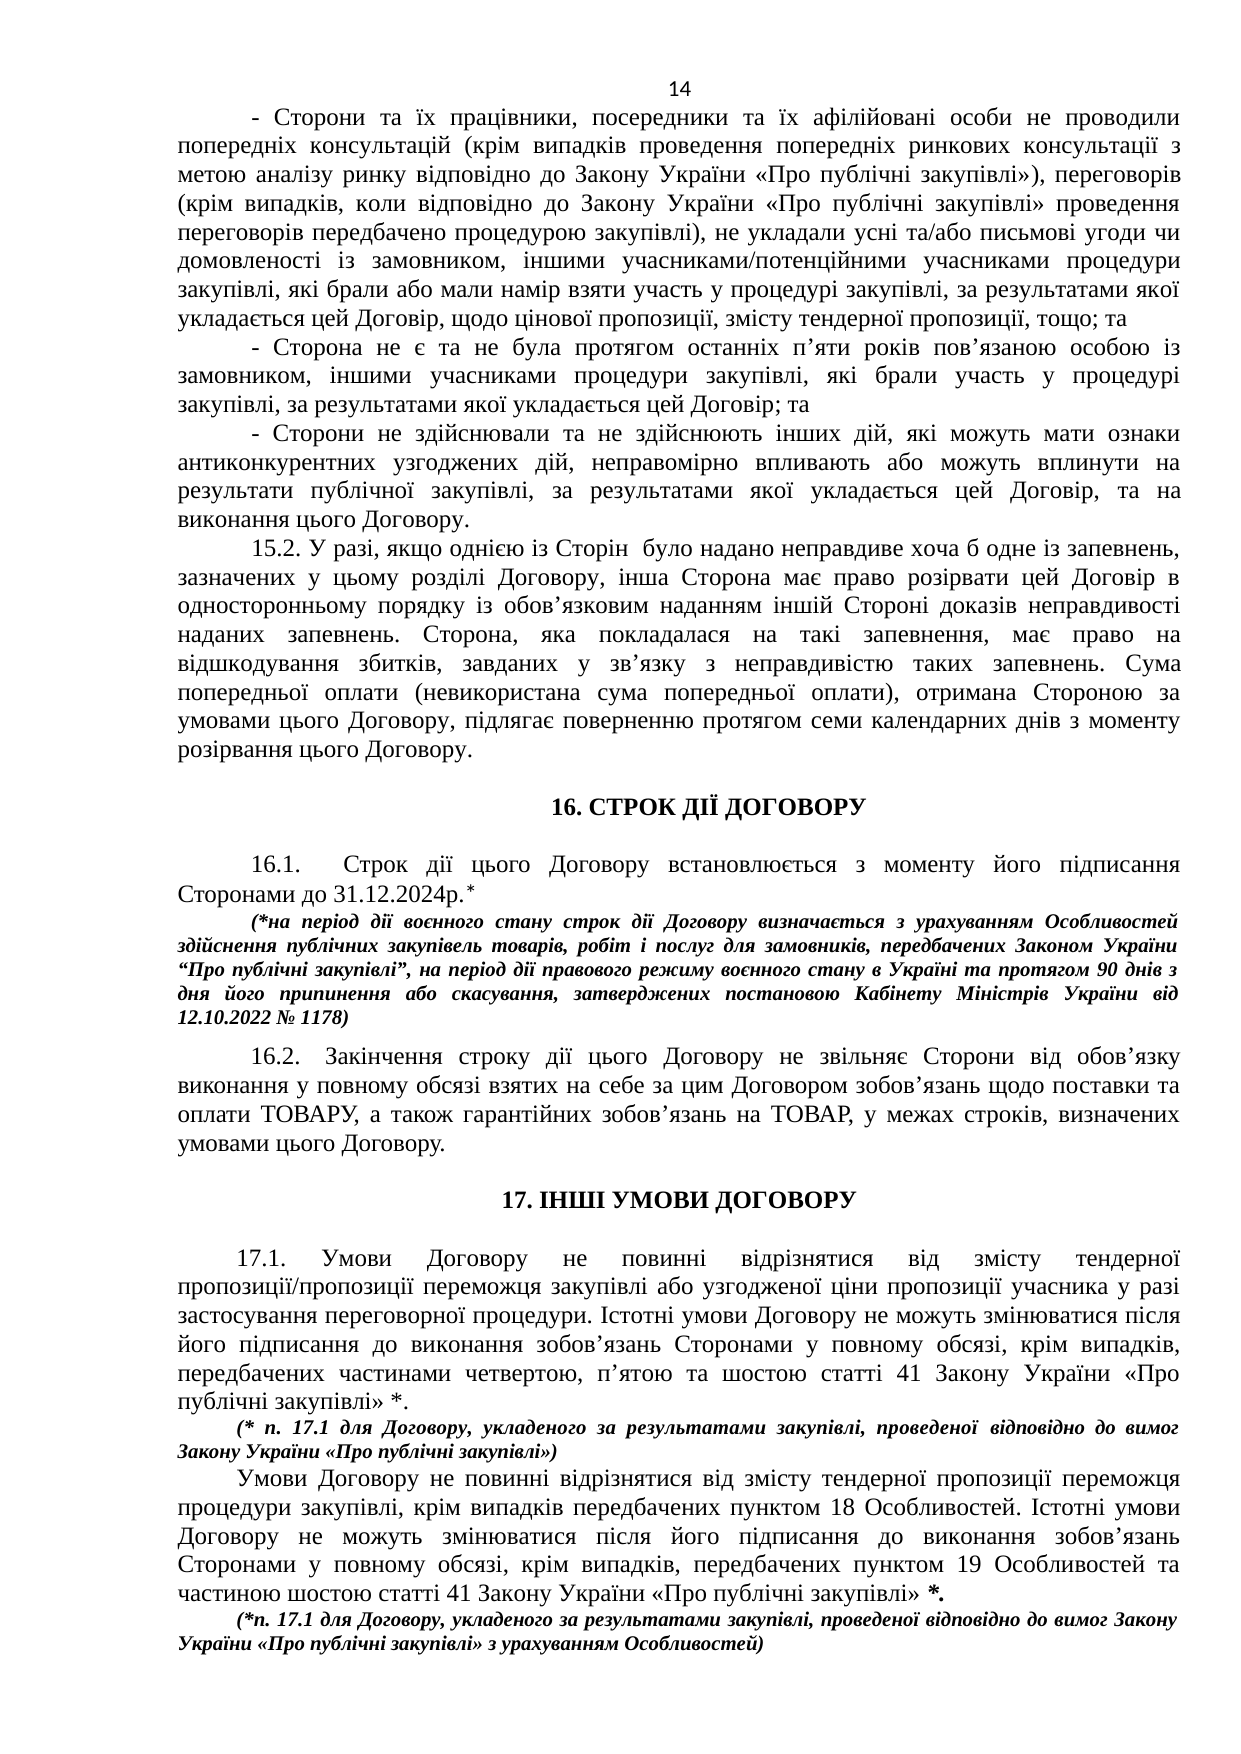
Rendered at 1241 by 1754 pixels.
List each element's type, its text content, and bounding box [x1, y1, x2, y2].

text Умови Договору не повинні відрізнятися від змісту тендерної пропозиції переможця процедури закупівлі, крім випадків передбачених пунктом 18 Особливостей. Істотні умови Договору не можуть змінюватися після його підписання до виконання зобов’язань Сторонами у повному обсязі, крім випадків, передбачених пунктом 19 Особливостей та частиною шостою статті 41 Закону України «Про публічні закупівлі» *. [177, 1463, 1181, 1607]
text 17. ІНШІ УМОВИ ДОГОВОРУ [177, 1185, 1181, 1214]
list Закінчення строку дії цього Договору не звільняє Сторони від обов’язку виконання у повному обсязі взятих на себе за цим Договором зобов’язань щодо поставки та оплати ТОВАРУ, а також гарантійних зобов’язань на ТОВАР, у межах строків, визначених умовами цього Договору. [177, 1041, 1181, 1156]
text (*на період дії воєнного стану строк дії Договору визначається з урахуванням Особливостей здійснення публічних закупівель товарів, робіт і послуг для замовників, передбачених Законом України “Про публічні закупівлі”, на період дії правового режиму воєнного стану в Україні та протягом 90 днів з дня його припинення або скасування, затверджених постановою Кабінету Міністрів України від 12.10.2022 № 1178) [177, 909, 1181, 1029]
text 16. СТРОК ДІЇ ДОГОВОРУ [177, 792, 1181, 821]
list - Сторони не здійснювали та не здійснюють інших дій, які можуть мати ознаки антиконкурентних узгоджених дій, неправомірно впливають або можуть вплинути на результати публічної закупівлі, за результатами якої укладається цей Договір, та на виконання цього Договору. [470, 476, 1181, 533]
text 17.1. Умови Договору не повинні відрізнятися від змісту тендерної пропозиції/пропозиції переможця закупівлі або узгодженої ціни пропозиції учасника у разі застосування переговорної процедури. Істотні умови Договору не можуть змінюватися після його підписання до виконання зобов’язань Сторонами у повному обсязі, крім випадків, передбачених частинами четвертою, п’ятою та шостою статті 41 Закону України «Про публічні закупівлі» *. [177, 1243, 1181, 1415]
text (* п. 17.1 для Договору, укладеного за результатами закупівлі, проведеної відповідно до вимог Закону України «Про публічні закупівлі») [177, 1415, 1181, 1463]
list - Сторони та їх працівники, посередники та їх афілійовані особи не проводили попередніх консультацій (крім випадків проведення попередніх ринкових консультації з метою аналізу ринку відповідно до Закону України «Про публічні закупівлі»), переговорів (крім випадків, коли відповідно до Закону України «Про публічні закупівлі» проведення переговорів передбачено процедурою закупівлі), не укладали усні та/або письмові угоди чи домовленості із замовником, іншими учасниками/потенційними учасниками процедури закупівлі, які брали або мали намір взяти участь у процедурі закупівлі, за результатами якої укладається цей Договір, щодо цінової пропозиції, змісту тендерної пропозиції, тощо; та [177, 102, 1181, 332]
list 15.2. У разі, якщо однією із Сторін було надано неправдиве хоча б одне із запевнень, зазначених у цьому розділі Договору, інша Сторона має право розірвати цей Договір в односторонньому порядку із обов’язковим наданням іншій Стороні доказів неправдивості наданих запевнень. Сторона, яка покладалася на такі запевнення, має право на відшкодування збитків, завданих у зв’язку з неправдивістю таких запевнень. Сума попередньої оплати (невикористана сума попередньої оплати), отримана Стороною за умовами цього Договору, підлягає поверненню протягом семи календарних днів з моменту розірвання цього Договору. [177, 533, 1181, 763]
text (*п. 17.1 для Договору, укладеного за результатами закупівлі, проведеної відповідно до вимог Закону України «Про публічні закупівлі» з урахуванням Особливостей) [177, 1607, 1181, 1655]
list Строк дії цього Договору встановлюється з моменту його підписання Сторонами до 31.12.2024р.* [177, 849, 1181, 909]
list - Сторона не є та не була протягом останніх п’яти років пов’язаною особою із замовником, іншими учасниками процедури закупівлі, які брали участь у процедурі закупівлі, за результатами якої укладається цей Договір; та [177, 361, 1181, 418]
